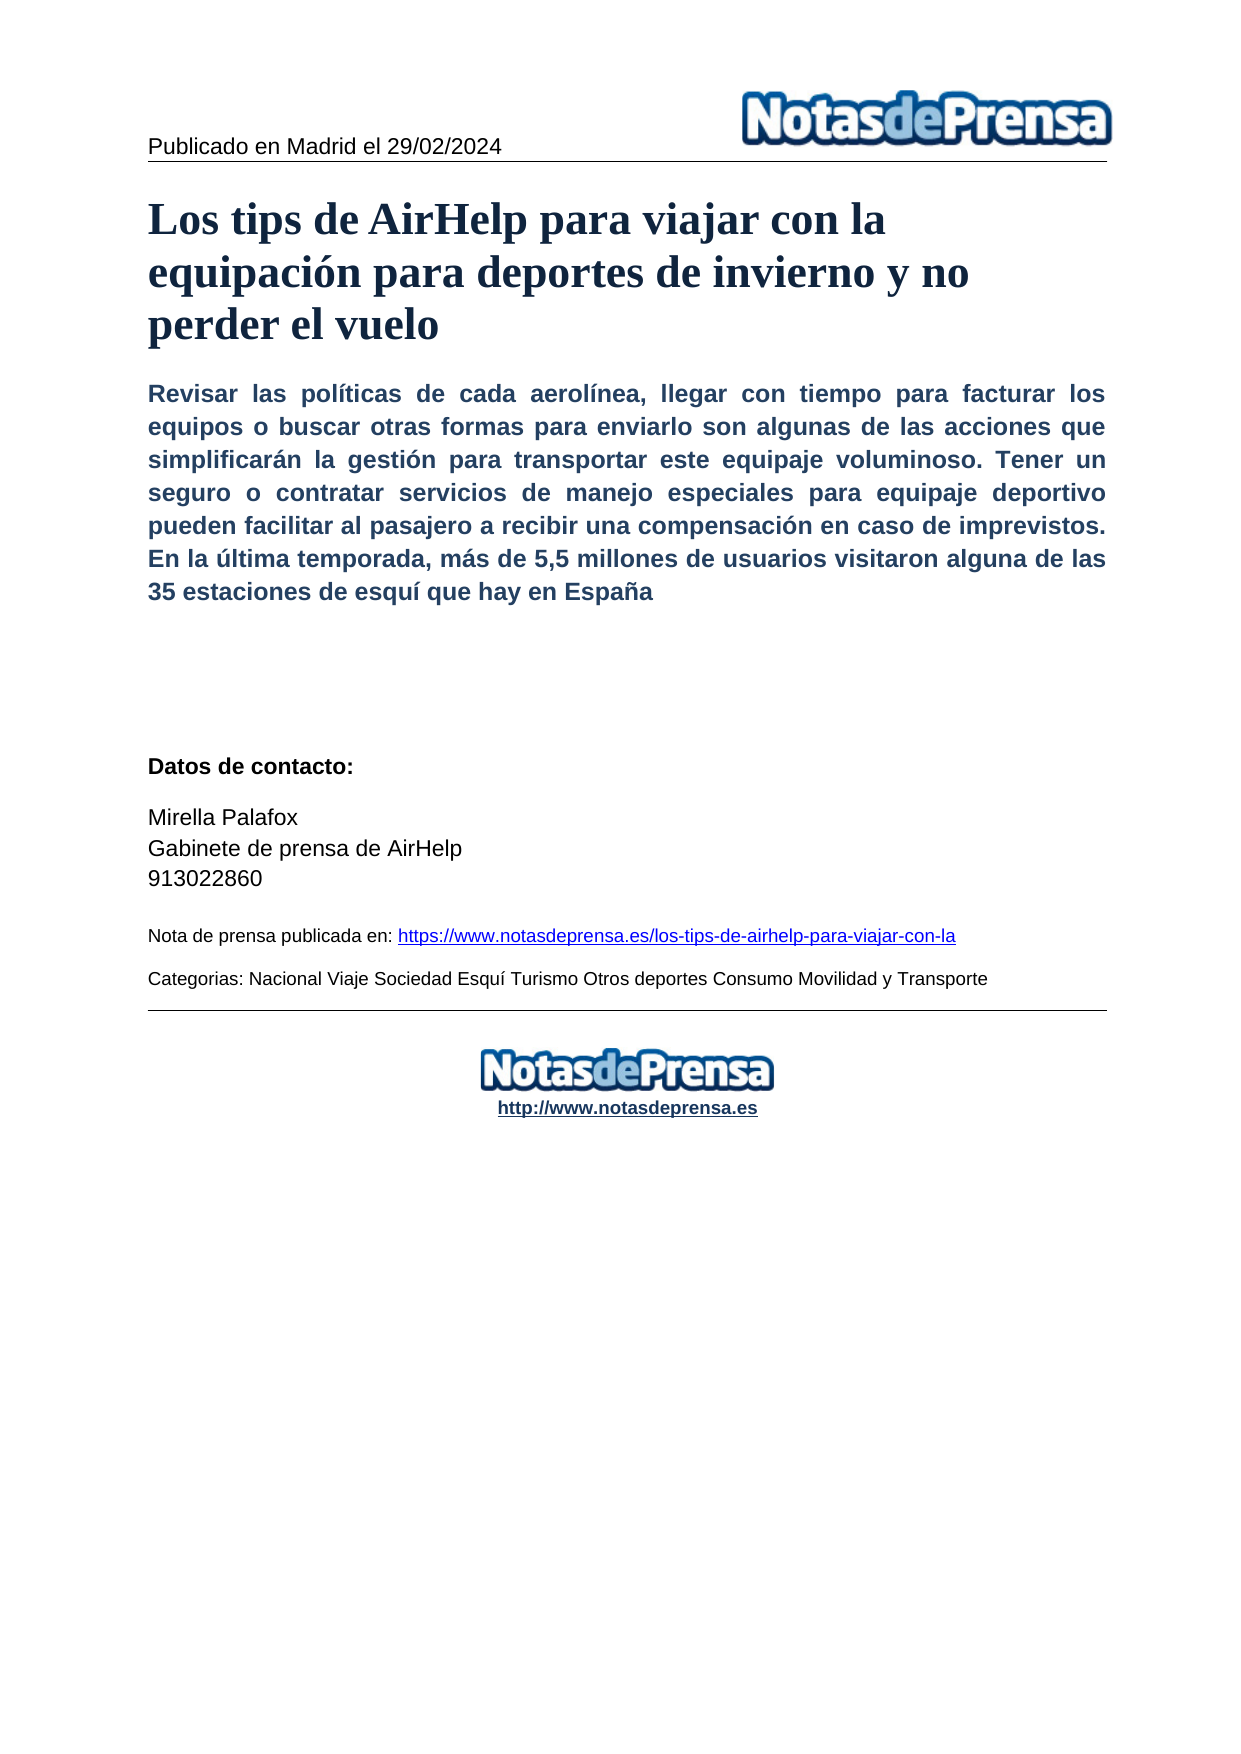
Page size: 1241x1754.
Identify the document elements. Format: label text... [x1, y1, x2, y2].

text Nota de prensa publicada en: https://www.notasdeprensa.es/los-tips-de-airhelp-para-viajar-con-la [148, 925, 1107, 947]
text http://www.notasdeprensa.es [148, 1097, 1107, 1118]
subtitle Los tips de AirHelp para viajar con la equipación para deportes de invierno y no perder el vuelo [148, 192, 1107, 350]
text Mirella Palafox [148, 804, 1063, 831]
subtitle Revisar las políticas de cada aerolínea, llegar con tiempo para facturar los equipos o buscar otras formas para enviarlo son algunas de las acciones que simplificarán la gestión para transportar este equipaje voluminoso. Tener un seguro o contratar servicios de manejo especiales para equipaje deportivo pueden facilitar al pasajero a recibir una compensación en caso de imprevistos. En la última temporada, más de 5,5 millones de usuarios visitaron alguna de las 35 estaciones de esquí que hay en España [148, 379, 1107, 606]
text Datos de contacto: [148, 753, 1107, 779]
text Gabinete de prensa de AirHelp [148, 834, 1063, 861]
picture [480, 1047, 775, 1093]
picture [742, 90, 1113, 148]
text 913022860 [148, 865, 1063, 891]
text Publicado en Madrid el 29/02/2024 [148, 133, 1107, 161]
text Categorias: Nacional Viaje Sociedad Esquí Turismo Otros deportes Consumo Movilidad y Transporte [148, 967, 1107, 989]
